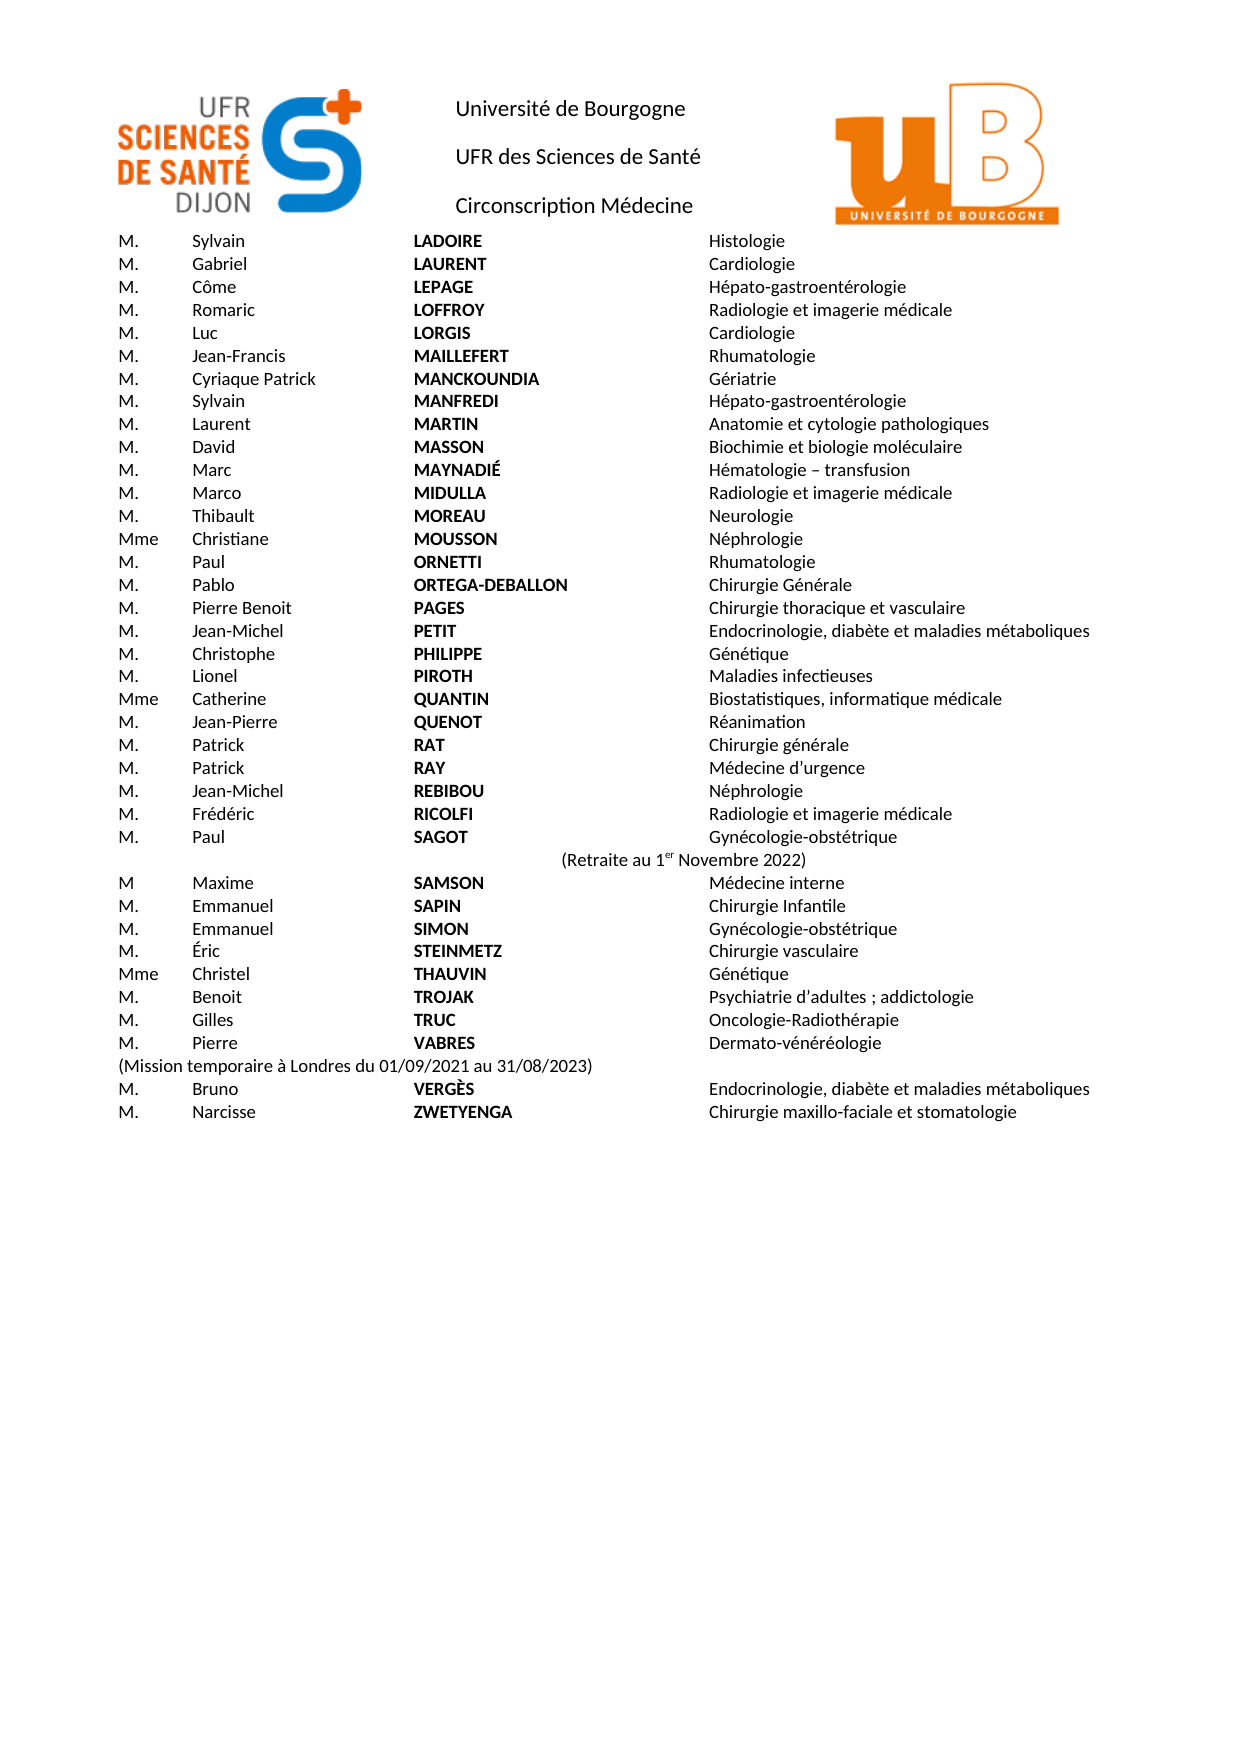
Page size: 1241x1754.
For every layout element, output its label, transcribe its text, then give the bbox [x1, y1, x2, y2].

picture [832, 80, 1064, 230]
text M. Marco MIDULLA Radiologie et imagerie médicale [118, 481, 1092, 504]
text M. Jean-Francis MAILLEFERT Rhumatologie M. Cyriaque Patrick MANCKOUNDIA Gériatrie [118, 344, 1092, 390]
text (Mission temporaire à Londres du 01/09/2021 au 31/08/2023) M. Bruno VERGÈS Endocrinologie, diabète et maladies métaboliques M. Narcisse ZWETYENGA Chirurgie maxillo-faciale et stomatologie [118, 1054, 1092, 1151]
text M. Sylvain LADOIRE Histologie M. Gabriel LAURENT Cardiologie M. Côme LEPAGE Hépato-gastroentérologie [118, 229, 1092, 298]
text M Maxime SAMSON Médecine interne [118, 871, 1092, 894]
text M. Pierre Benoit PAGES Chirurgie thoracique et vasculaire M. Jean-Michel PETIT Endocrinologie, diabète et maladies métaboliques [118, 596, 1152, 642]
text (Retraite au 1er Novembre 2022) [118, 848, 1152, 871]
text M. Emmanuel SAPIN Chirurgie Infantile M. Emmanuel SIMON Gynécologie-obstétrique [118, 894, 1152, 940]
text M. Benoit TROJAK Psychiatrie d’adultes ; addictologie [118, 986, 1152, 1008]
text M. Jean-Pierre QUENOT Réanimation [118, 711, 1152, 733]
text M. Gilles TRUC Oncologie-Radiothérapie M. Pierre VABRES Dermato-vénéréologie [118, 1008, 1152, 1054]
text M. Patrick RAT Chirurgie générale M. Patrick RAY Médecine d’urgence M. Jean-Michel REBIBOU Néphrologie M. Frédéric RICOLFI Radiologie et imagerie médicale M. Paul SAGOT Gynécologie-obstétrique [118, 733, 1152, 848]
picture [118, 73, 362, 230]
text M. Christophe PHILIPPE Génétique M. Lionel PIROTH Maladies infectieuses Mme Catherine QUANTIN Biostatistiques, informatique médicale [118, 642, 1152, 711]
text M. Paul ORNETTI Rhumatologie M. Pablo ORTEGA-DEBALLON Chirurgie Générale [118, 550, 1152, 596]
text M. Sylvain MANFREDI Hépato-gastroentérologie M. Laurent MARTIN Anatomie et cytologie pathologiques M. David MASSON Biochimie et biologie moléculaire M. Marc MAYNADIÉ Hématologie – transfusion [118, 390, 1092, 481]
text M. Romaric LOFFROY Radiologie et imagerie médicale M. Luc LORGIS Cardiologie [118, 298, 1092, 344]
text M. Éric STEINMETZ Chirurgie vasculaire Mme Christel THAUVIN Génétique [118, 940, 1152, 986]
text M. Thibault MOREAU Neurologie Mme Christiane MOUSSON Néphrologie [118, 504, 1092, 550]
